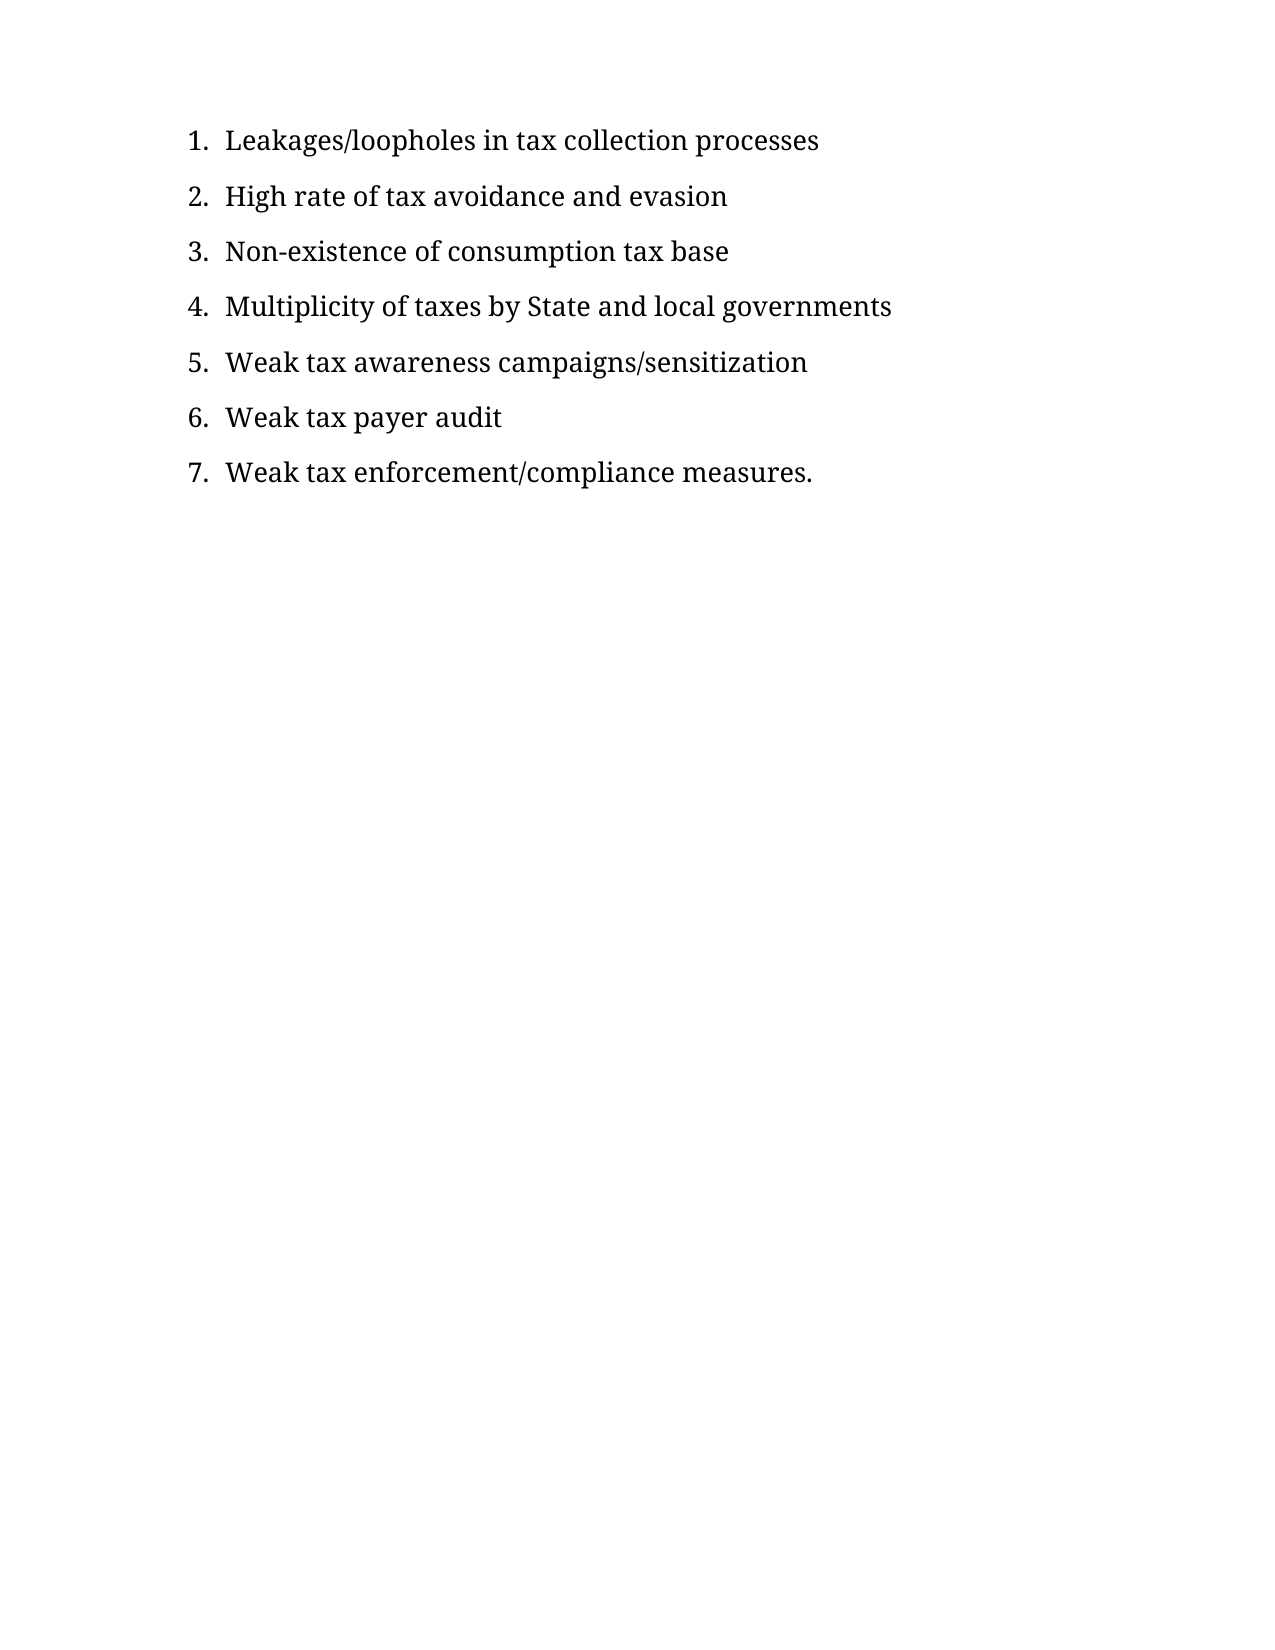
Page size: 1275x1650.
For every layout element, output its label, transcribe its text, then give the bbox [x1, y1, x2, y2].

list High rate of tax avoidance and evasion [187, 177, 1125, 214]
list Non-existence of consumption tax base [187, 232, 1125, 269]
list Weak tax payer audit [187, 398, 1125, 435]
list Weak tax enforcement/compliance measures. [187, 454, 1125, 491]
list Weak tax awareness campaigns/sensitization [187, 343, 1125, 380]
list Multiplicity of taxes by State and local governments [187, 288, 1125, 325]
list Leakages/loopholes in tax collection processes [187, 122, 1125, 159]
